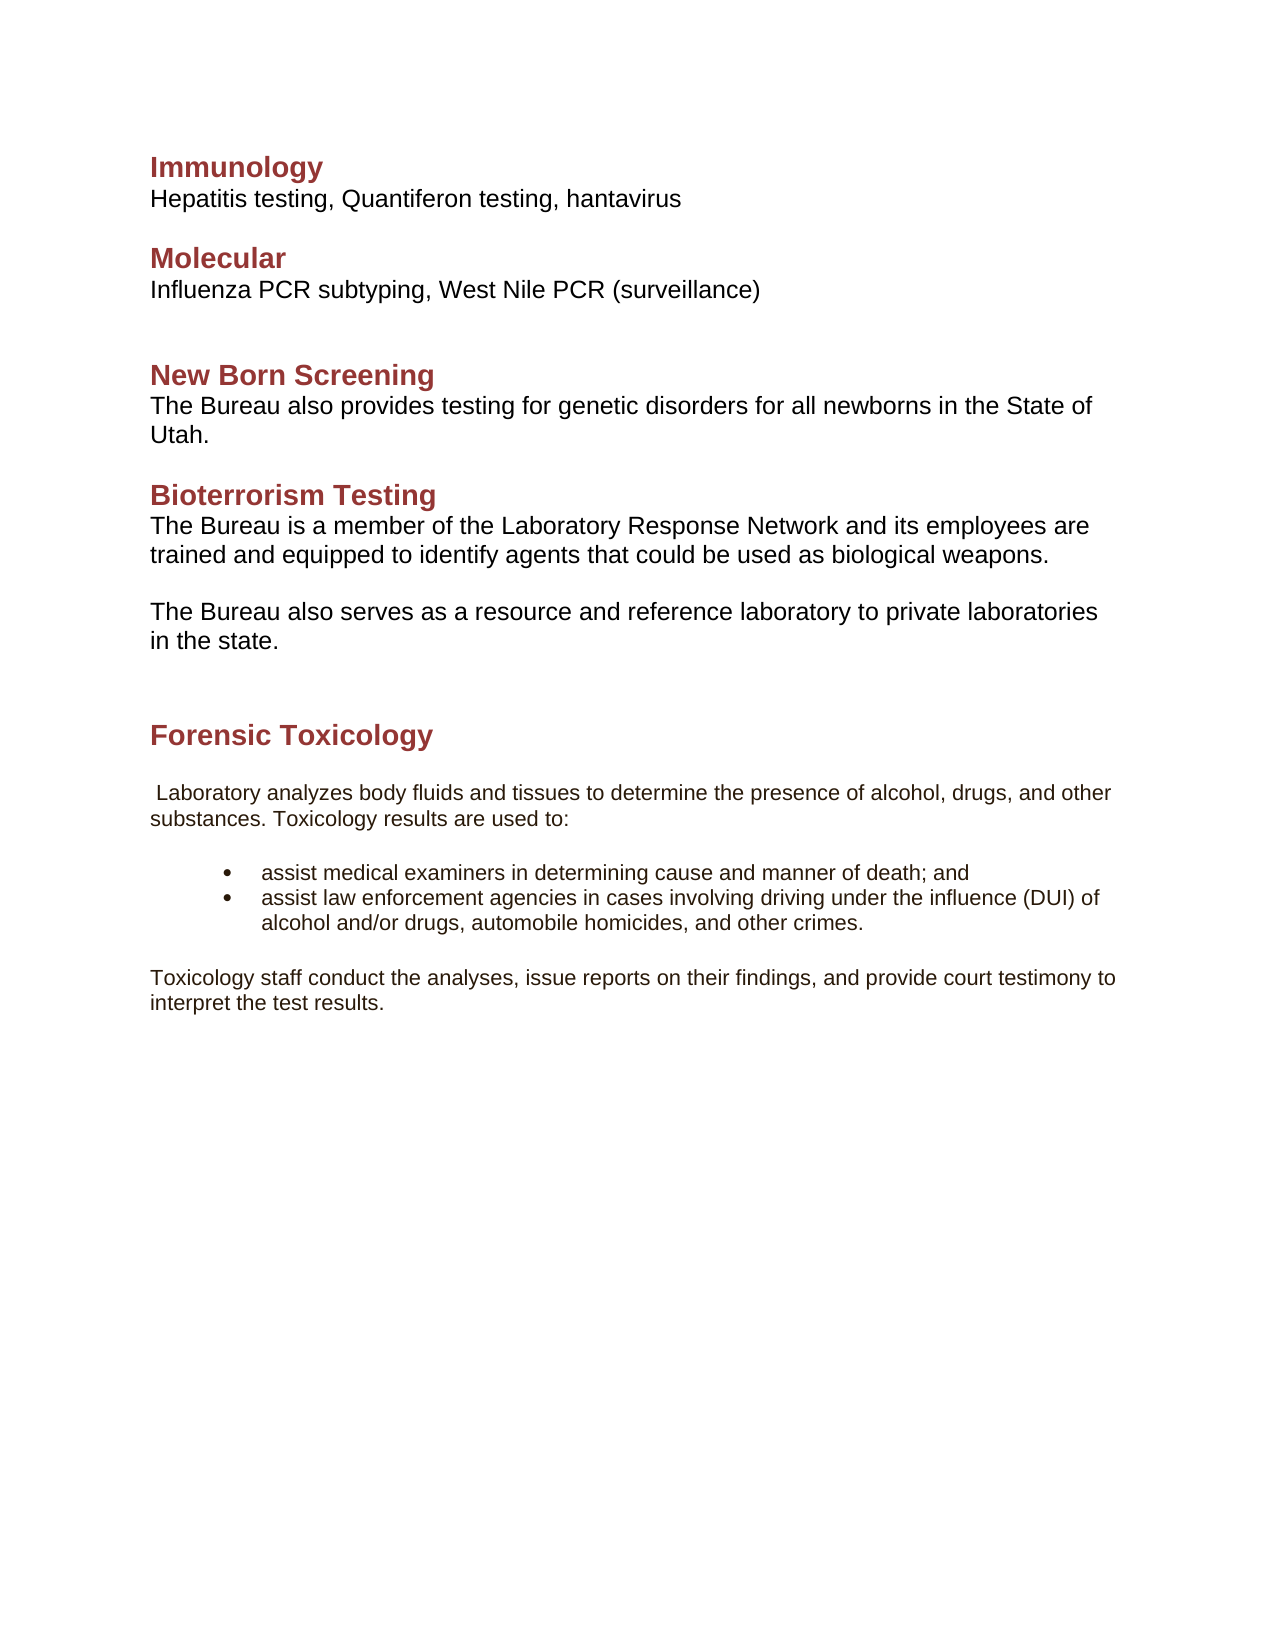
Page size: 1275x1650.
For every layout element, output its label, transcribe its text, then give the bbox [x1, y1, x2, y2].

text Forensic Toxicology [150, 717, 1125, 751]
text Molecular [150, 241, 1125, 274]
list assist medical examiners in determining cause and manner of death; and [223, 860, 1125, 885]
text Toxicology staff conduct the analyses, issue reports on their findings, and provide court testimony to interpret the test results. [150, 964, 1125, 1015]
text Hepatitis testing, Quantiferon testing, hantavirus [150, 183, 1125, 212]
text The Bureau also provides testing for genetic disorders for all newborns in the State of Utah. [150, 391, 1125, 449]
list assist law enforcement agencies in cases involving driving under the influence (DUI) of alcohol and/or drugs, automobile homicides, and other crimes. [223, 885, 1125, 935]
text Laboratory analyzes body fluids and tissues to determine the presence of alcohol, drugs, and other substances. Toxicology results are used to: [150, 780, 1125, 831]
text The Bureau also serves as a resource and reference laboratory to private laboratories in the state. [150, 597, 1125, 655]
text Immunology [150, 150, 1125, 183]
text New Born Screening [150, 358, 1125, 391]
text The Bureau is a member of the Laboratory Response Network and its employees are trained and equipped to identify agents that could be used as biological weapons. [150, 511, 1125, 568]
text Bioterrorism Testing [150, 477, 1125, 511]
text Influenza PCR subtyping, West Nile PCR (surveillance) [150, 274, 1125, 303]
